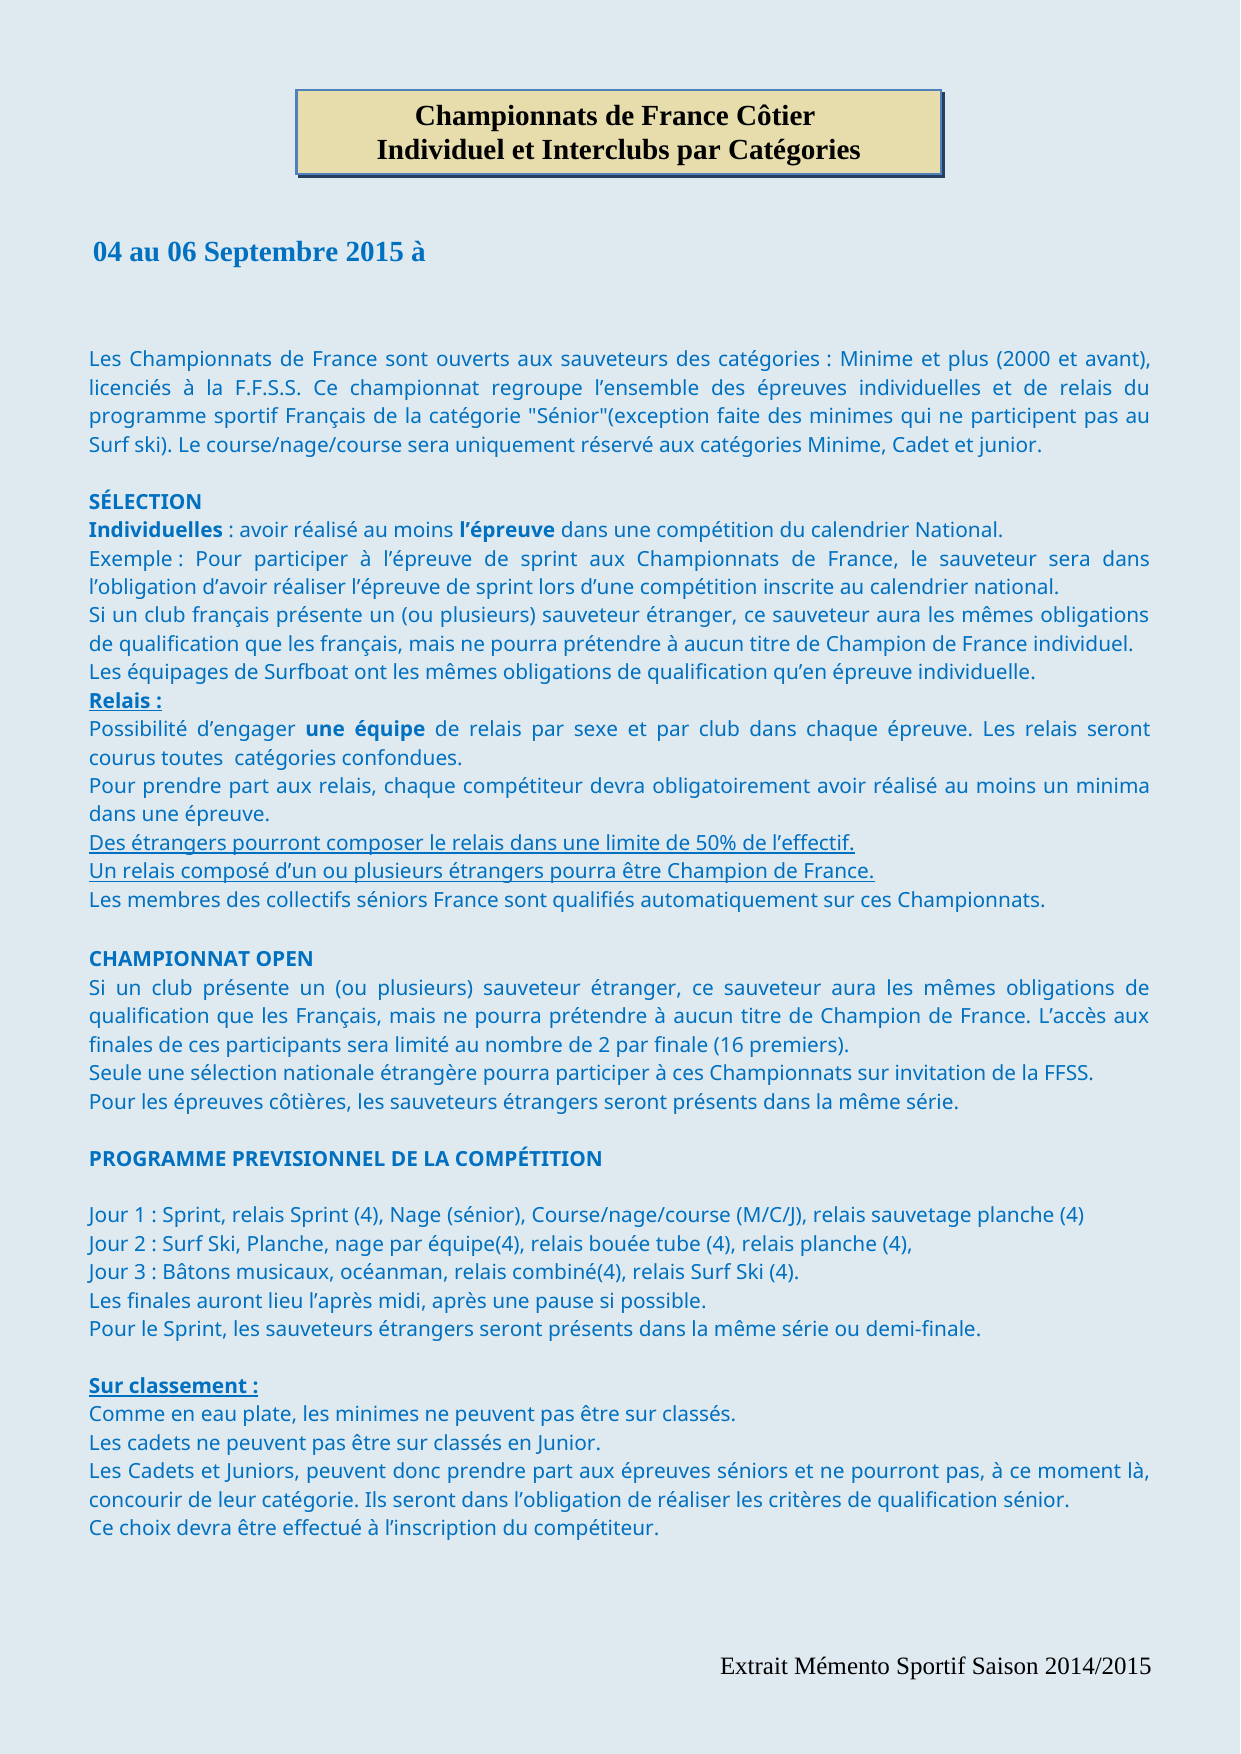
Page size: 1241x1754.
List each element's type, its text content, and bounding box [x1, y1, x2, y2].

text SÉLECTION [89, 487, 1152, 515]
text Les finales auront lieu l’après midi, après une pause si possible. [89, 1286, 1152, 1314]
text Un relais composé d’un ou plusieurs étrangers pourra être Champion de France. [89, 856, 1152, 885]
text Si un club présente un (ou plusieurs) sauveteur étranger, ce sauveteur aura les mêmes obligations de qualification que les Français, mais ne pourra prétendre à aucun titre de Champion de France. L’accès aux finales de ces participants sera limité au nombre de 2 par finale (16 premiers). [89, 973, 1152, 1058]
text Pour prendre part aux relais, chaque compétiteur devra obligatoirement avoir réalisé au moins un minima dans une épreuve. [89, 771, 1152, 828]
text Individuelles : avoir réalisé au moins l’épreuve dans une compétition du calendrier National. [89, 515, 1152, 544]
text Les cadets ne peuvent pas être sur classés en Junior. [89, 1428, 1152, 1456]
text Ce choix devra être effectué à l’inscription du compétiteur. [89, 1513, 1152, 1542]
text Les Championnats de France sont ouverts aux sauveteurs des catégories : Minime et plus (2000 et avant), licenciés à la F.F.S.S. Ce championnat regroupe l’ensemble des épreuves individuelles et de relais du programme sportif Français de la catégorie "Sénior"(exception faite des minimes qui ne participent pas au Surf ski). Le course/nage/course sera uniquement réservé aux catégories Minime, Cadet et junior. [89, 344, 1152, 458]
text Jour 2 : Surf Ski, Planche, nage par équipe(4), relais bouée tube (4), relais planche (4), [89, 1229, 1152, 1257]
text Les Cadets et Juniors, peuvent donc prendre part aux épreuves séniors et ne pourront pas, à ce moment là, concourir de leur catégorie. Ils seront dans l’obligation de réaliser les critères de qualification sénior. [89, 1456, 1152, 1513]
text Des étrangers pourront composer le relais dans une limite de 50% de l’effectif. [89, 828, 1152, 856]
text Exemple : Pour participer à l’épreuve de sprint aux Championnats de France, le sauveteur sera dans l’obligation d’avoir réaliser l’épreuve de sprint lors d’une compétition inscrite au calendrier national. [89, 544, 1152, 601]
text Pour le Sprint, les sauveteurs étrangers seront présents dans la même série ou demi-finale. [89, 1314, 1152, 1343]
text Possibilité d’engager une équipe de relais par sexe et par club dans chaque épreuve. Les relais seront courus toutes catégories confondues. [89, 714, 1152, 771]
text Jour 1 : Sprint, relais Sprint (4), Nage (sénior), Course/nage/course (M/C/J), relais sauvetage planche (4) [89, 1201, 1152, 1229]
text CHAMPIONNAT OPEN [89, 944, 1152, 973]
text Les équipages de Surfboat ont les mêmes obligations de qualification qu’en épreuve individuelle. [89, 657, 1152, 686]
text PROGRAMME PREVISIONNEL DE LA COMPÉTITION [89, 1144, 1152, 1172]
text Seule une sélection nationale étrangère pourra participer à ces Championnats sur invitation de la FFSS. [89, 1058, 1152, 1087]
text Les membres des collectifs séniors France sont qualifiés automatiquement sur ces Championnats. [89, 885, 1152, 913]
text Jour 3 : Bâtons musicaux, océanman, relais combiné(4), relais Surf Ski (4). [89, 1257, 1152, 1286]
text Comme en eau plate, les minimes ne peuvent pas être sur classés. [89, 1399, 1152, 1428]
text Pour les épreuves côtières, les sauveteurs étrangers seront présents dans la même série. [89, 1087, 1152, 1115]
text Relais : [89, 686, 1152, 714]
text Sur classement : [89, 1371, 1152, 1399]
text Si un club français présente un (ou plusieurs) sauveteur étranger, ce sauveteur aura les mêmes obligations de qualification que les français, mais ne pourra prétendre à aucun titre de Champion de France individuel. [89, 601, 1152, 657]
